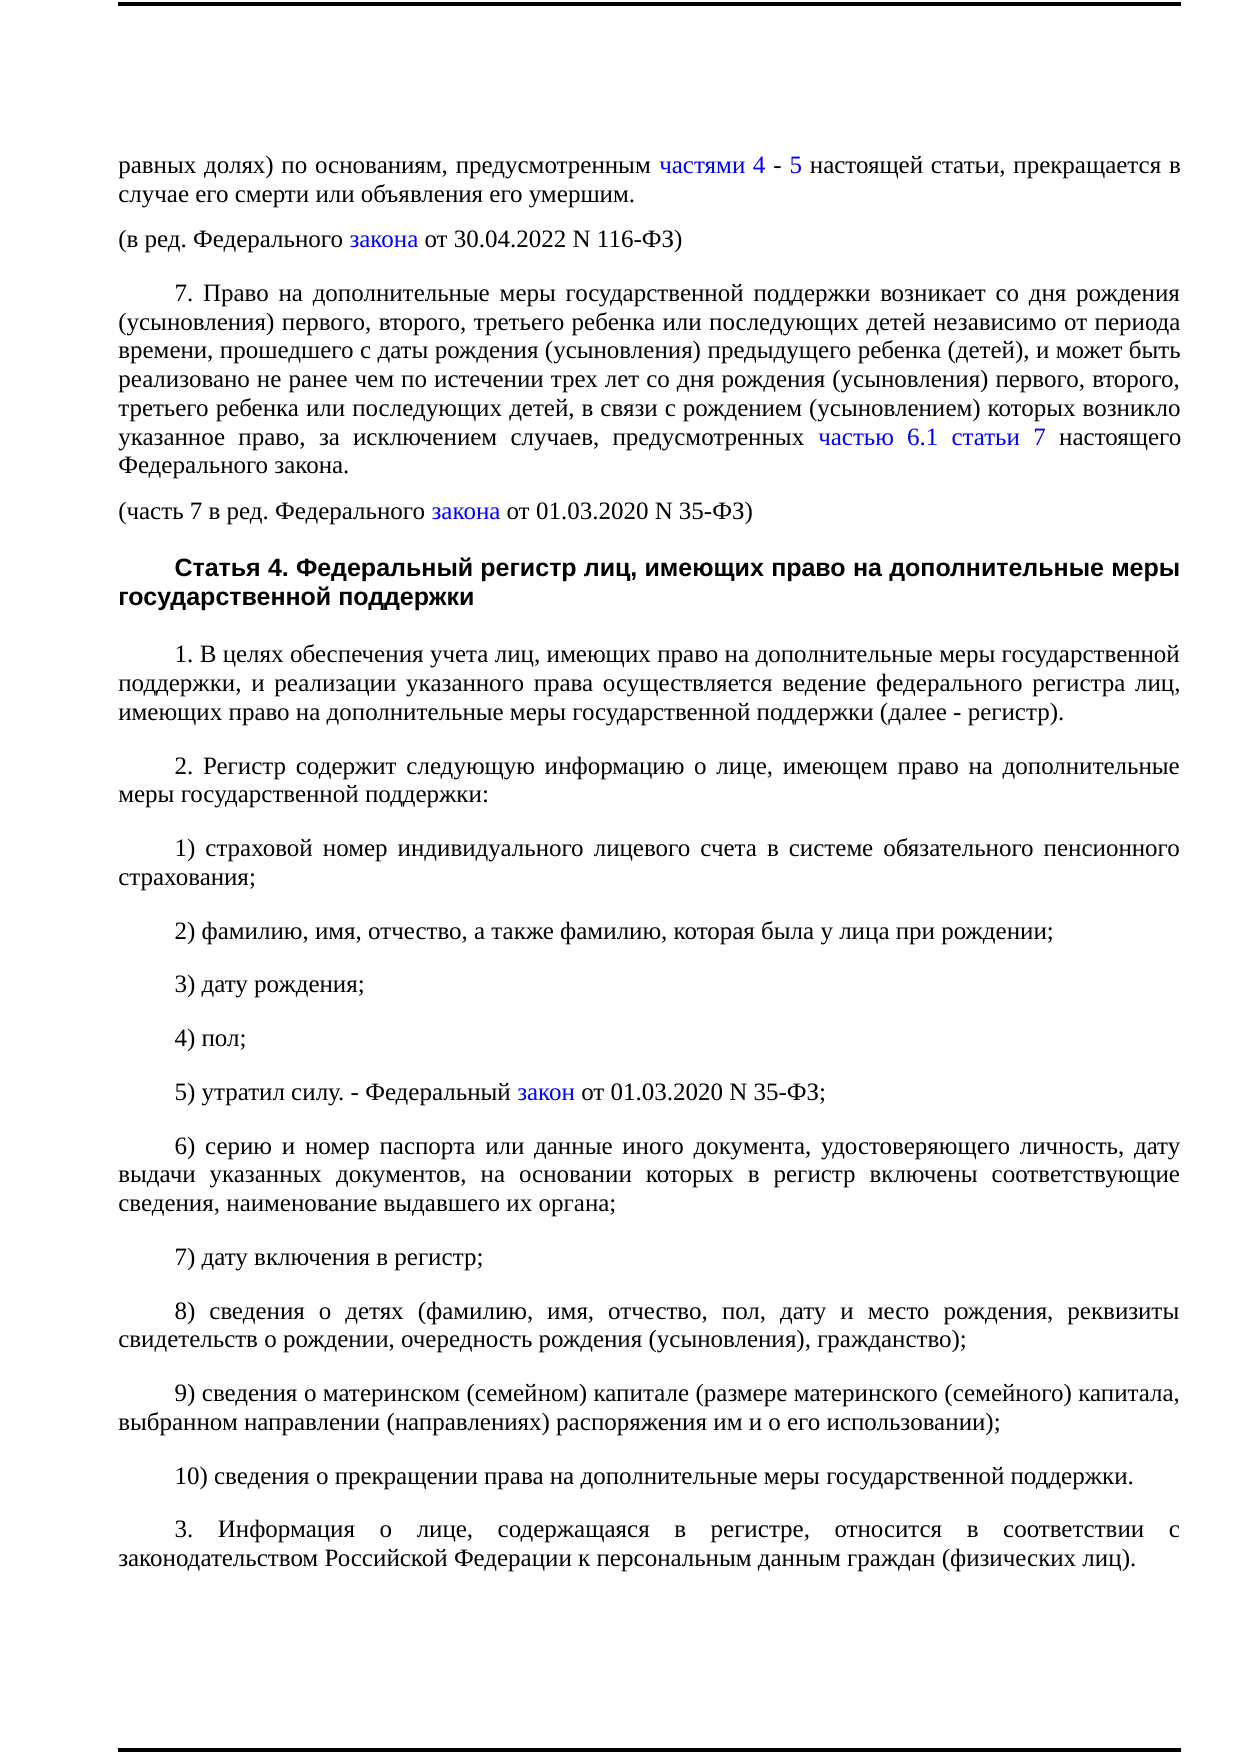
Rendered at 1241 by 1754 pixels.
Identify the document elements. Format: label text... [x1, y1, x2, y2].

text (в ред. Федерального закона от 30.04.2022 N 116-ФЗ) [118, 224, 1181, 253]
text 1. В целях обеспечения учета лиц, имеющих право на дополнительные меры государственной поддержки, и реализации указанного права осуществляется ведение федерального регистра лиц, имеющих право на дополнительные меры государственной поддержки (далее - регистр). [118, 639, 1181, 726]
text 7. Право на дополнительные меры государственной поддержки возникает со дня рождения (усыновления) первого, второго, третьего ребенка или последующих детей независимо от периода времени, прошедшего с даты рождения (усыновления) предыдущего ребенка (детей), и может быть реализовано не ранее чем по истечении трех лет со дня рождения (усыновления) первого, второго, третьего ребенка или последующих детей, в связи с рождением (усыновлением) которых возникло указанное право, за исключением случаев, предусмотренных частью 6.1 статьи 7 настоящего Федерального закона. [118, 278, 1181, 479]
text 2) фамилию, имя, отчество, а также фамилию, которая была у лица при рождении; [118, 916, 1181, 944]
text 7) дату включения в регистр; [118, 1242, 1181, 1271]
text 3. Информация о лице, содержащаяся в регистре, относится в соответствии с законодательством Российской Федерации к персональным данным граждан (физических лиц). [118, 1514, 1181, 1572]
text 4) пол; [118, 1023, 1181, 1052]
text (часть 7 в ред. Федерального закона от 01.03.2020 N 35-ФЗ) [118, 496, 1181, 524]
text 9) сведения о материнском (семейном) капитале (размере материнского (семейного) капитала, выбранном направлении (направлениях) распоряжения им и о его использовании); [118, 1378, 1181, 1436]
text 5) утратил силу. - Федеральный закон от 01.03.2020 N 35-ФЗ; [118, 1077, 1181, 1106]
text 1) страховой номер индивидуального лицевого счета в системе обязательного пенсионного страхования; [118, 833, 1181, 891]
text 10) сведения о прекращении права на дополнительные меры государственной поддержки. [118, 1461, 1181, 1489]
text 3) дату рождения; [118, 969, 1181, 998]
text 8) сведения о детях (фамилию, имя, отчество, пол, дату и место рождения, реквизиты свидетельств о рождении, очередность рождения (усыновления), гражданство); [118, 1296, 1181, 1353]
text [118, 150, 1181, 207]
text 6) серию и номер паспорта или данные иного документа, удостоверяющего личность, дату выдачи указанных документов, на основании которых в регистр включены соответствующие сведения, наименование выдавшего их органа; [118, 1131, 1181, 1217]
text 2. Регистр содержит следующую информацию о лице, имеющем право на дополнительные меры государственной поддержки: [118, 751, 1181, 808]
title Статья 4. Федеральный регистр лиц, имеющих право на дополнительные меры государственной поддержки [118, 553, 1181, 611]
